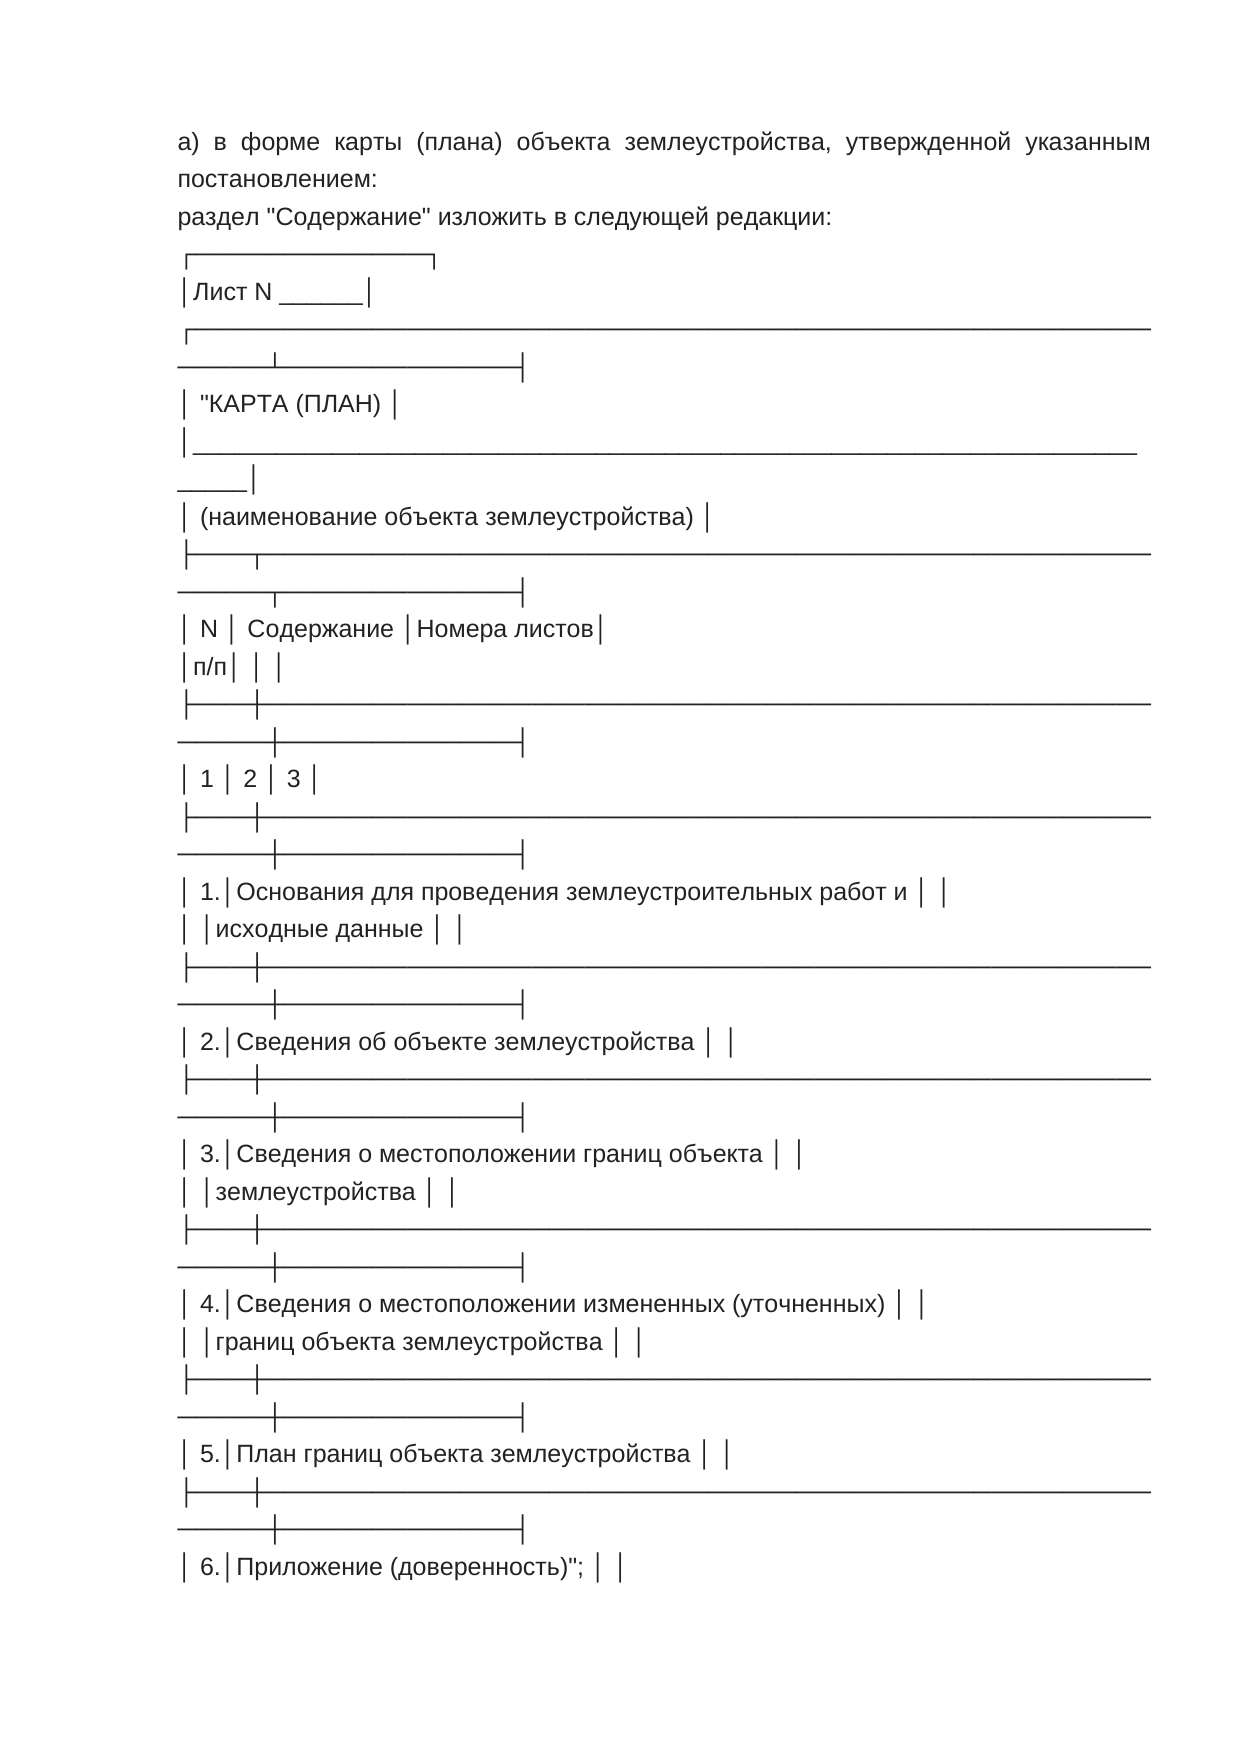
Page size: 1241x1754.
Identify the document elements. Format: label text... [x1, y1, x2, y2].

text ┌─────────────┐ [177, 231, 1152, 268]
text ├───┼───────────────────────────────────────────────────────┼─────────────┤ [177, 1056, 1152, 1131]
text │ 4.│Сведения о местоположении измененных (уточненных) │ │ [177, 1281, 1152, 1318]
text │ │землеустройства │ │ [177, 1168, 1152, 1206]
text ├───┼───────────────────────────────────────────────────────┼─────────────┤ [177, 1468, 1152, 1543]
text а) в форме карты (плана) объекта землеустройства, утвержденной указанным постановлением: [177, 118, 1152, 193]
text │ N │ Содержание │Номера листов│ [177, 606, 1152, 643]
text │п/п│ │ │ [177, 643, 1152, 681]
text │Лист N ______│ [177, 268, 1152, 306]
text │ (наименование объекта землеустройства) │ [177, 493, 1152, 531]
text │_________________________________________________________________________│ [177, 418, 1152, 493]
text ├───┼───────────────────────────────────────────────────────┼─────────────┤ [177, 1206, 1152, 1281]
text ├───┼───────────────────────────────────────────────────────┼─────────────┤ [177, 943, 1152, 1018]
text раздел "Содержание" изложить в следующей редакции: [177, 193, 1152, 231]
text │ 1.│Основания для проведения землеустроительных работ и │ │ [177, 868, 1152, 906]
text ├───┼───────────────────────────────────────────────────────┼─────────────┤ [177, 681, 1152, 756]
text ├───┬───────────────────────────────────────────────────────┬─────────────┤ [177, 531, 1152, 606]
text ├───┼───────────────────────────────────────────────────────┼─────────────┤ [177, 1356, 1152, 1431]
text │ 5.│План границ объекта землеустройства │ │ [177, 1431, 1152, 1468]
text │ 3.│Сведения о местоположении границ объекта │ │ [177, 1131, 1152, 1168]
text ┌───────────────────────────────────────────────────────────┴─────────────┤ [177, 306, 1152, 381]
text ├───┼───────────────────────────────────────────────────────┼─────────────┤ [177, 793, 1152, 868]
text │ │исходные данные │ │ [177, 906, 1152, 943]
text │ "КАРТА (ПЛАН) │ [177, 381, 1152, 418]
text │ 2.│Сведения об объекте землеустройства │ │ [177, 1018, 1152, 1056]
text │ 1 │ 2 │ 3 │ [177, 756, 1152, 793]
text │ │границ объекта землеустройства │ │ [177, 1318, 1152, 1356]
text │ 6.│Приложение (доверенность)"; │ │ [177, 1543, 1152, 1581]
